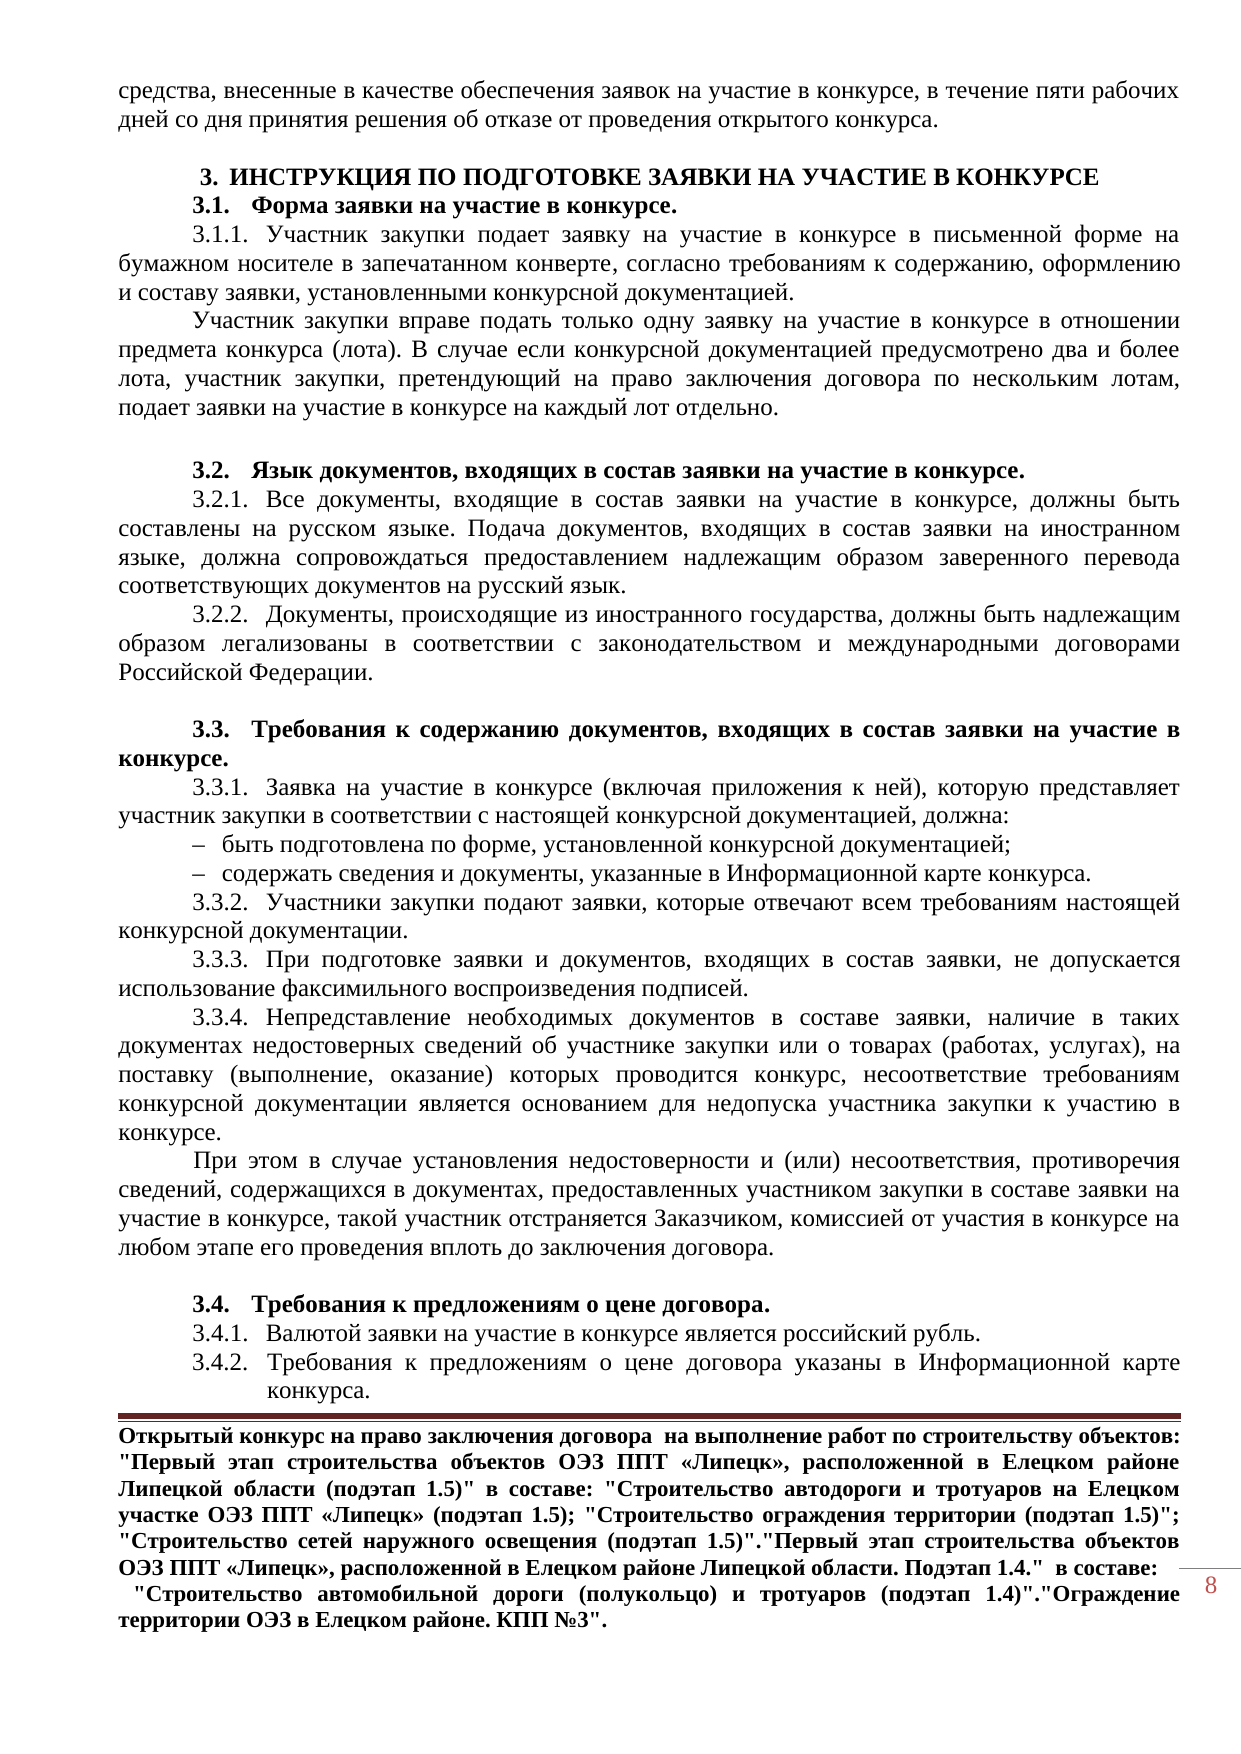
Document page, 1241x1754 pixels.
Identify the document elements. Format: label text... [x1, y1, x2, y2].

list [118, 75, 1181, 133]
text Участник закупки вправе подать только одну заявку на участие в конкурсе в отношении предмета конкурса (лота). В случае если конкурсной документацией предусмотрено два и более лота, участник закупки, претендующий на право заключения договора по нескольким лотам, подает заявки на участие в конкурсе на каждый лот отдельно. [118, 305, 1181, 420]
list Участник закупки подает заявку на участие в конкурсе в письменной форме на бумажном носителе в запечатанном конверте, согласно требованиям к содержанию, оформлению и составу заявки, установленными конкурсной документацией. [118, 219, 1181, 305]
list Требования к содержанию документов, входящих в состав заявки на участие в конкурсе. [118, 714, 1181, 772]
list Требования к предложениям о цене договора указаны в Информационной карте конкурса. [192, 1347, 1181, 1404]
text При этом в случае установления недостоверности и (или) несоответствия, противоречия сведений, содержащихся в документах, предоставленных участником закупки в составе заявки на участие в конкурсе, такой участник отстраняется Заказчиком, комиссией от участия в конкурсе на любом этапе его проведения вплоть до заключения договора. [118, 1145, 1181, 1260]
list содержать сведения и документы, указанные в Информационной карте конкурса. [118, 858, 1181, 887]
list Участники закупки подают заявки, которые отвечают всем требованиям настоящей конкурсной документации. [118, 887, 1181, 944]
list Форма заявки на участие в конкурсе. [118, 190, 1181, 219]
list Документы, происходящие из иностранного государства, должны быть надлежащим образом легализованы в соответствии с законодательством и международными договорами Российской Федерации. [118, 599, 1181, 685]
list Заявка на участие в конкурсе (включая приложения к ней), которую представляет участник закупки в соответствии с настоящей конкурсной документацией, должна: [118, 772, 1181, 829]
list Требования к предложениям о цене договора. [118, 1289, 1181, 1318]
list Все документы, входящие в состав заявки на участие в конкурсе, должны быть составлены на русском языке. Подача документов, входящих в состав заявки на иностранном языке, должна сопровождаться предоставлением надлежащим образом заверенного перевода соответствующих документов на русский язык. [118, 484, 1181, 599]
list Язык документов, входящих в состав заявки на участие в конкурсе. [118, 455, 1181, 484]
list ИНСТРУКЦИЯ ПО ПОДГОТОВКЕ ЗАЯВКИ НА УЧАСТИЕ В КОНКУРСЕ [118, 162, 1181, 190]
list Валютой заявки на участие в конкурсе является российский рубль. [118, 1318, 1181, 1347]
list При подготовке заявки и документов, входящих в состав заявки, не допускается использование факсимильного воспроизведения подписей. [118, 944, 1181, 1002]
list быть подготовлена по форме, установленной конкурсной документацией; [118, 829, 1181, 858]
list Непредставление необходимых документов в составе заявки, наличие в таких документах недостоверных сведений об участнике закупки или о товарах (работах, услугах), на поставку (выполнение, оказание) которых проводится конкурс, несоответствие требованиям конкурсной документации является основанием для недопуска участника закупки к участию в конкурсе. [118, 1002, 1181, 1145]
